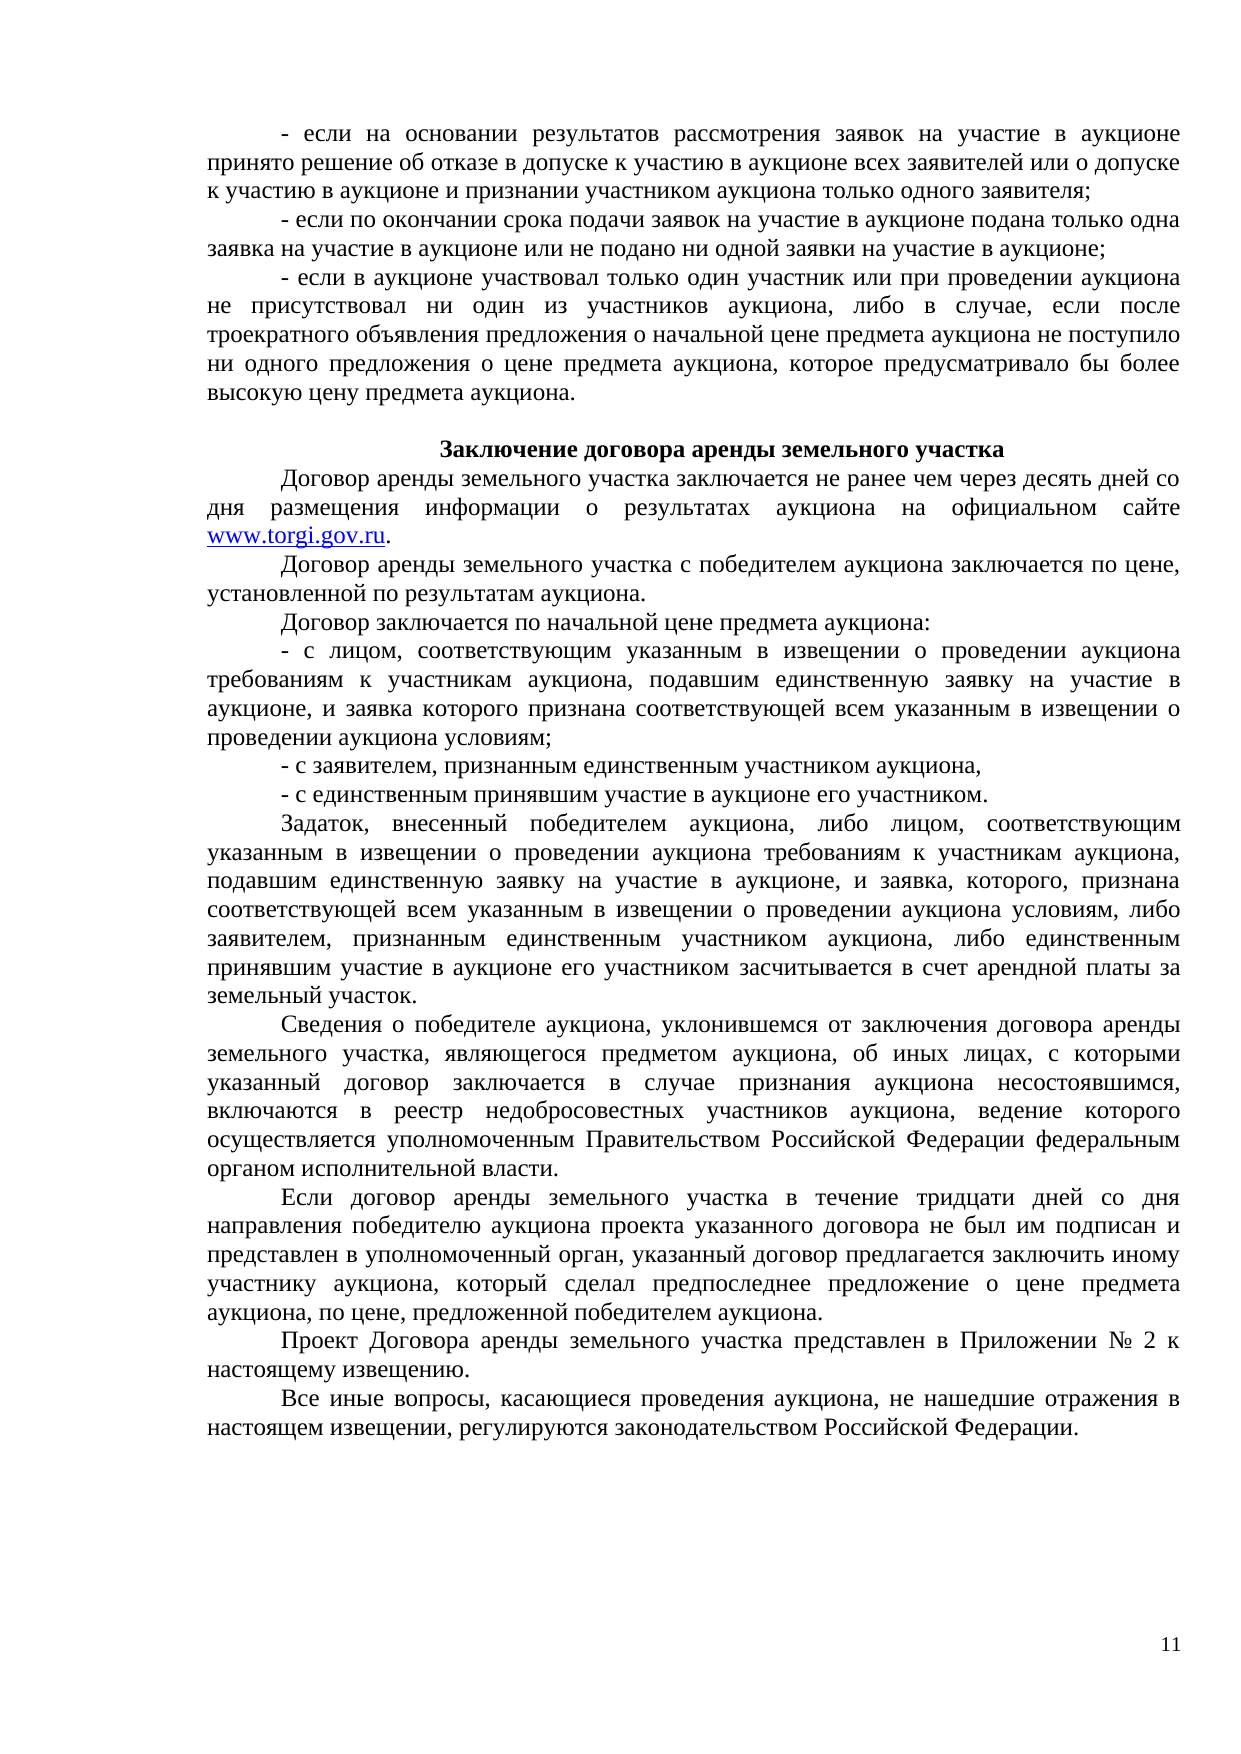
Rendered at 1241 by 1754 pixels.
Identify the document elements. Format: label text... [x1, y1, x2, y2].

text Проект Договора аренды земельного участка представлен в Приложении № 2 к настоящему извещению. [207, 1326, 1181, 1383]
text Сведения о победителе аукциона, уклонившемся от заключения договора аренды земельного участка, являющегося предметом аукциона, об иных лицах, с которыми указанный договор заключается в случае признания аукциона несостоявшимся, включаются в реестр недобросовестных участников аукциона, ведение которого осуществляется уполномоченным Правительством Российской Федерации федеральным органом исполнительной власти. [207, 1009, 1181, 1182]
text Договор аренды земельного участка заключается не ранее чем через десять дней со дня размещения информации о результатах аукциона на официальном сайте www.torgi.gov.ru. [207, 463, 1181, 549]
text - если в аукционе участвовал только один участник или при проведении аукциона не присутствовал ни один из участников аукциона, либо в случае, если после троекратного объявления предложения о начальной цене предмета аукциона не поступило ни одного предложения о цене предмета аукциона, которое предусматривало бы более высокую цену предмета аукциона. [207, 262, 1181, 406]
text Договор аренды земельного участка с победителем аукциона заключается по цене, установленной по результатам аукциона. [207, 549, 1181, 607]
text Задаток, внесенный победителем аукциона, либо лицом, соответствующим указанным в извещении о проведении аукциона требованиям к участникам аукциона, подавшим единственную заявку на участие в аукционе, и заявка, которого, признана соответствующей всем указанным в извещении о проведении аукциона условиям, либо заявителем, признанным единственным участником аукциона, либо единственным принявшим участие в аукционе его участником засчитывается в счет арендной платы за земельный участок. [207, 808, 1181, 1009]
text - если на основании результатов рассмотрения заявок на участие в аукционе принято решение об отказе в допуске к участию в аукционе всех заявителей или о допуске к участию в аукционе и признании участником аукциона только одного заявителя; [207, 118, 1181, 204]
text - с заявителем, признанным единственным участником аукциона, [207, 751, 1181, 779]
text - если по окончании срока подачи заявок на участие в аукционе подана только одна заявка на участие в аукционе или не подано ни одной заявки на участие в аукционе; [207, 204, 1181, 262]
text Заключение договора аренды земельного участка [207, 434, 1181, 463]
text Договор заключается по начальной цене предмета аукциона: [207, 607, 1181, 636]
text - с единственным принявшим участие в аукционе его участником. [207, 779, 1181, 808]
text Все иные вопросы, касающиеся проведения аукциона, не нашедшие отражения в настоящем извещении, регулируются законодательством Российской Федерации. [207, 1383, 1181, 1441]
text Если договор аренды земельного участка в течение тридцати дней со дня направления победителю аукциона проекта указанного договора не был им подписан и представлен в уполномоченный орган, указанный договор предлагается заключить иному участнику аукциона, который сделал предпоследнее предложение о цене предмета аукциона, по цене, предложенной победителем аукциона. [207, 1182, 1181, 1326]
text - с лицом, соответствующим указанным в извещении о проведении аукциона требованиям к участникам аукциона, подавшим единственную заявку на участие в аукционе, и заявка которого признана соответствующей всем указанным в извещении о проведении аукциона условиям; [207, 636, 1181, 751]
